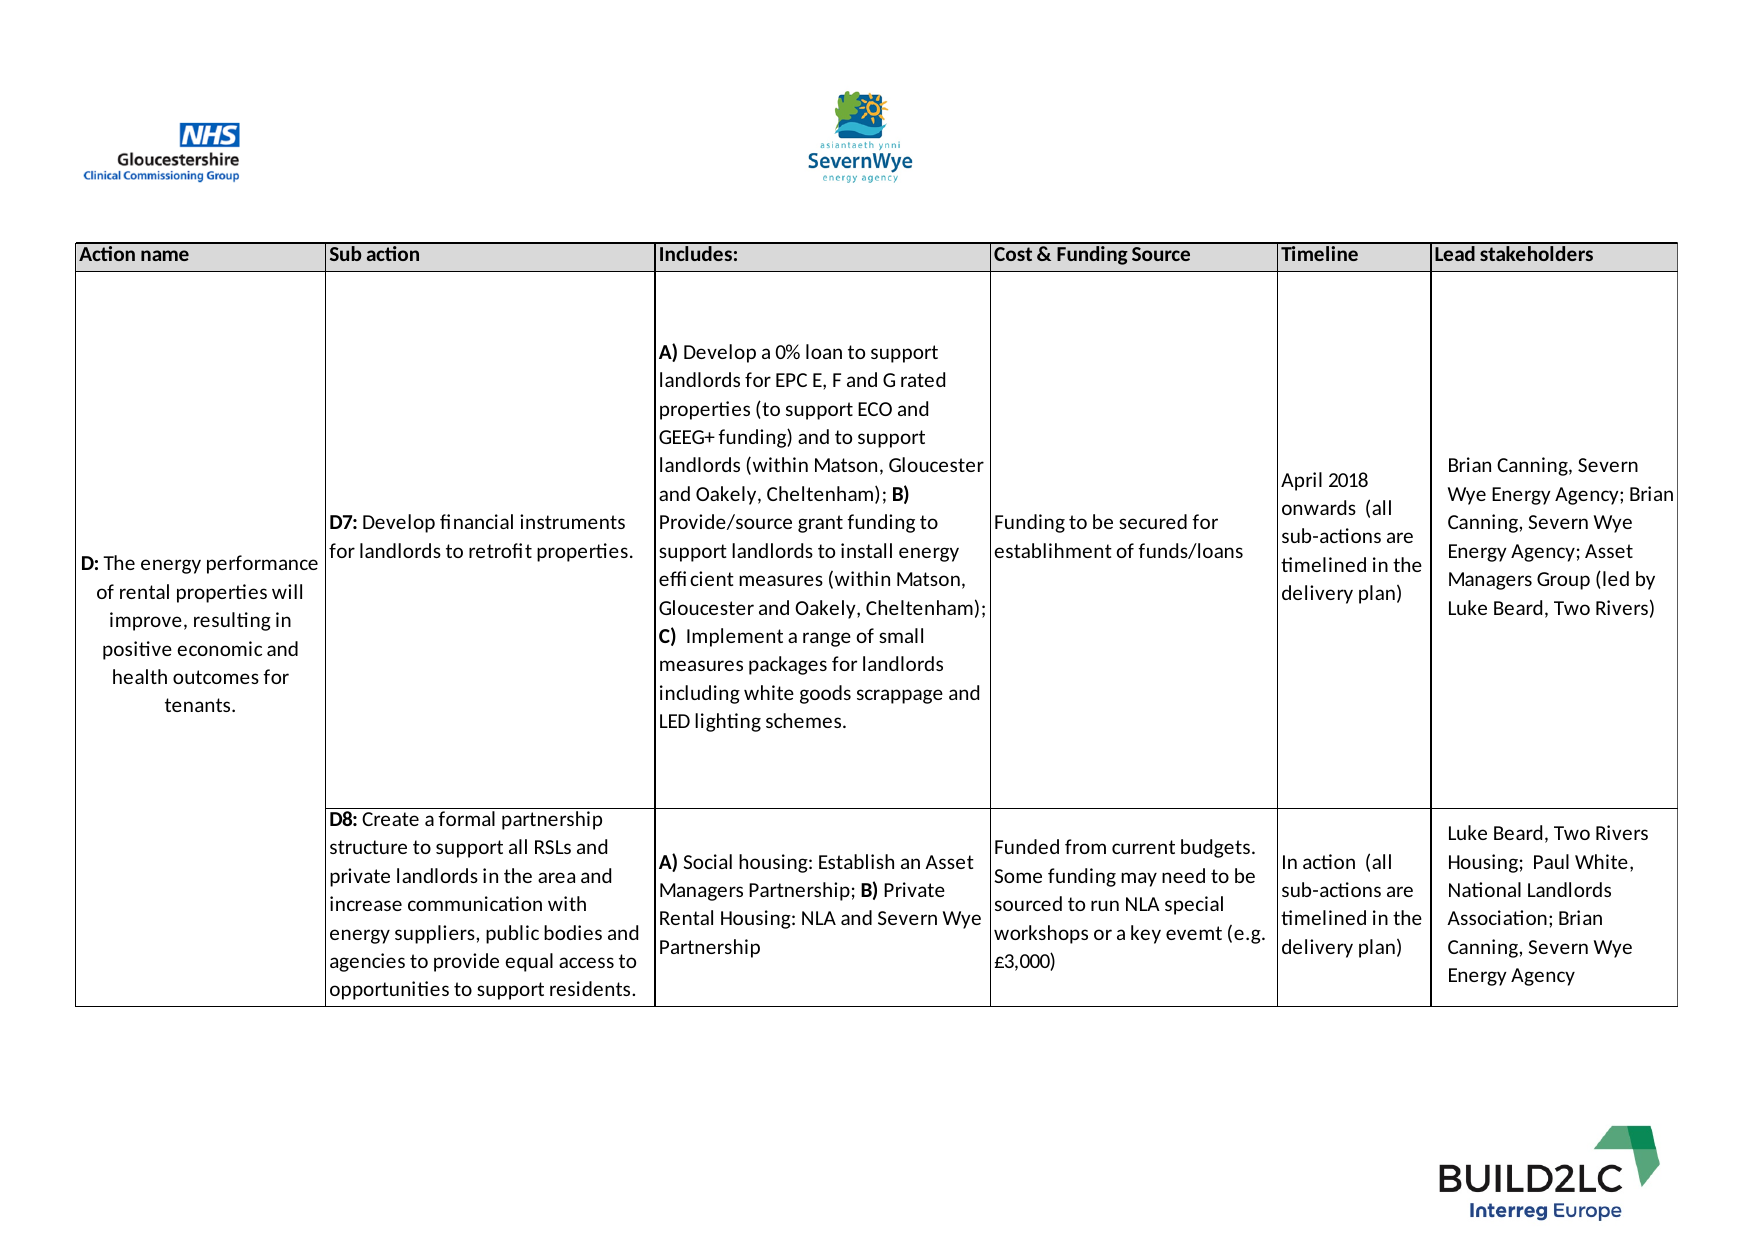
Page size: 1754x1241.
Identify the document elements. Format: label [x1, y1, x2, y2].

picture [802, 80, 918, 192]
picture [82, 117, 244, 187]
picture [1411, 1105, 1678, 1237]
